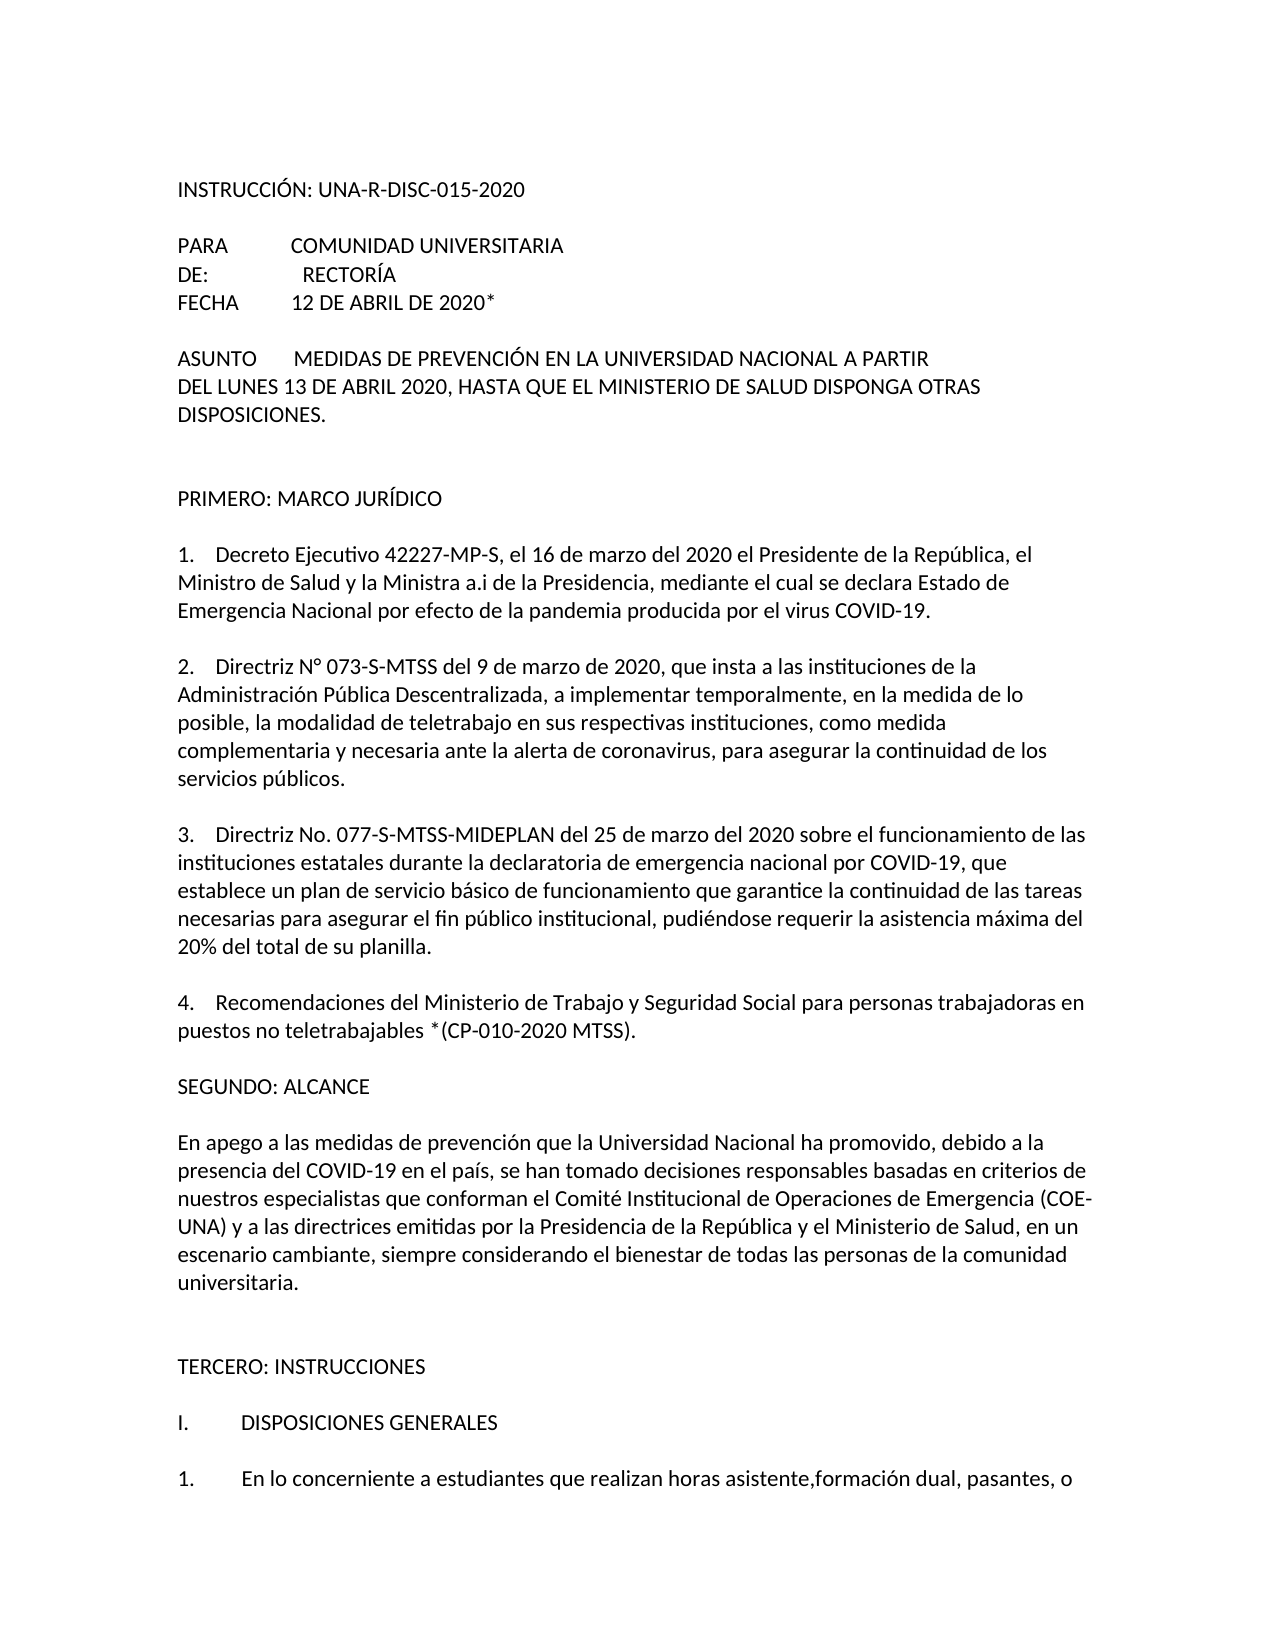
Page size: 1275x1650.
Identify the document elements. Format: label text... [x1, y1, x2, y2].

text INSTRUCCIÓN: UNA-R-DISC-015-2020 PARA COMUNIDAD UNIVERSITARIA [177, 176, 1098, 260]
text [177, 260, 1098, 1493]
